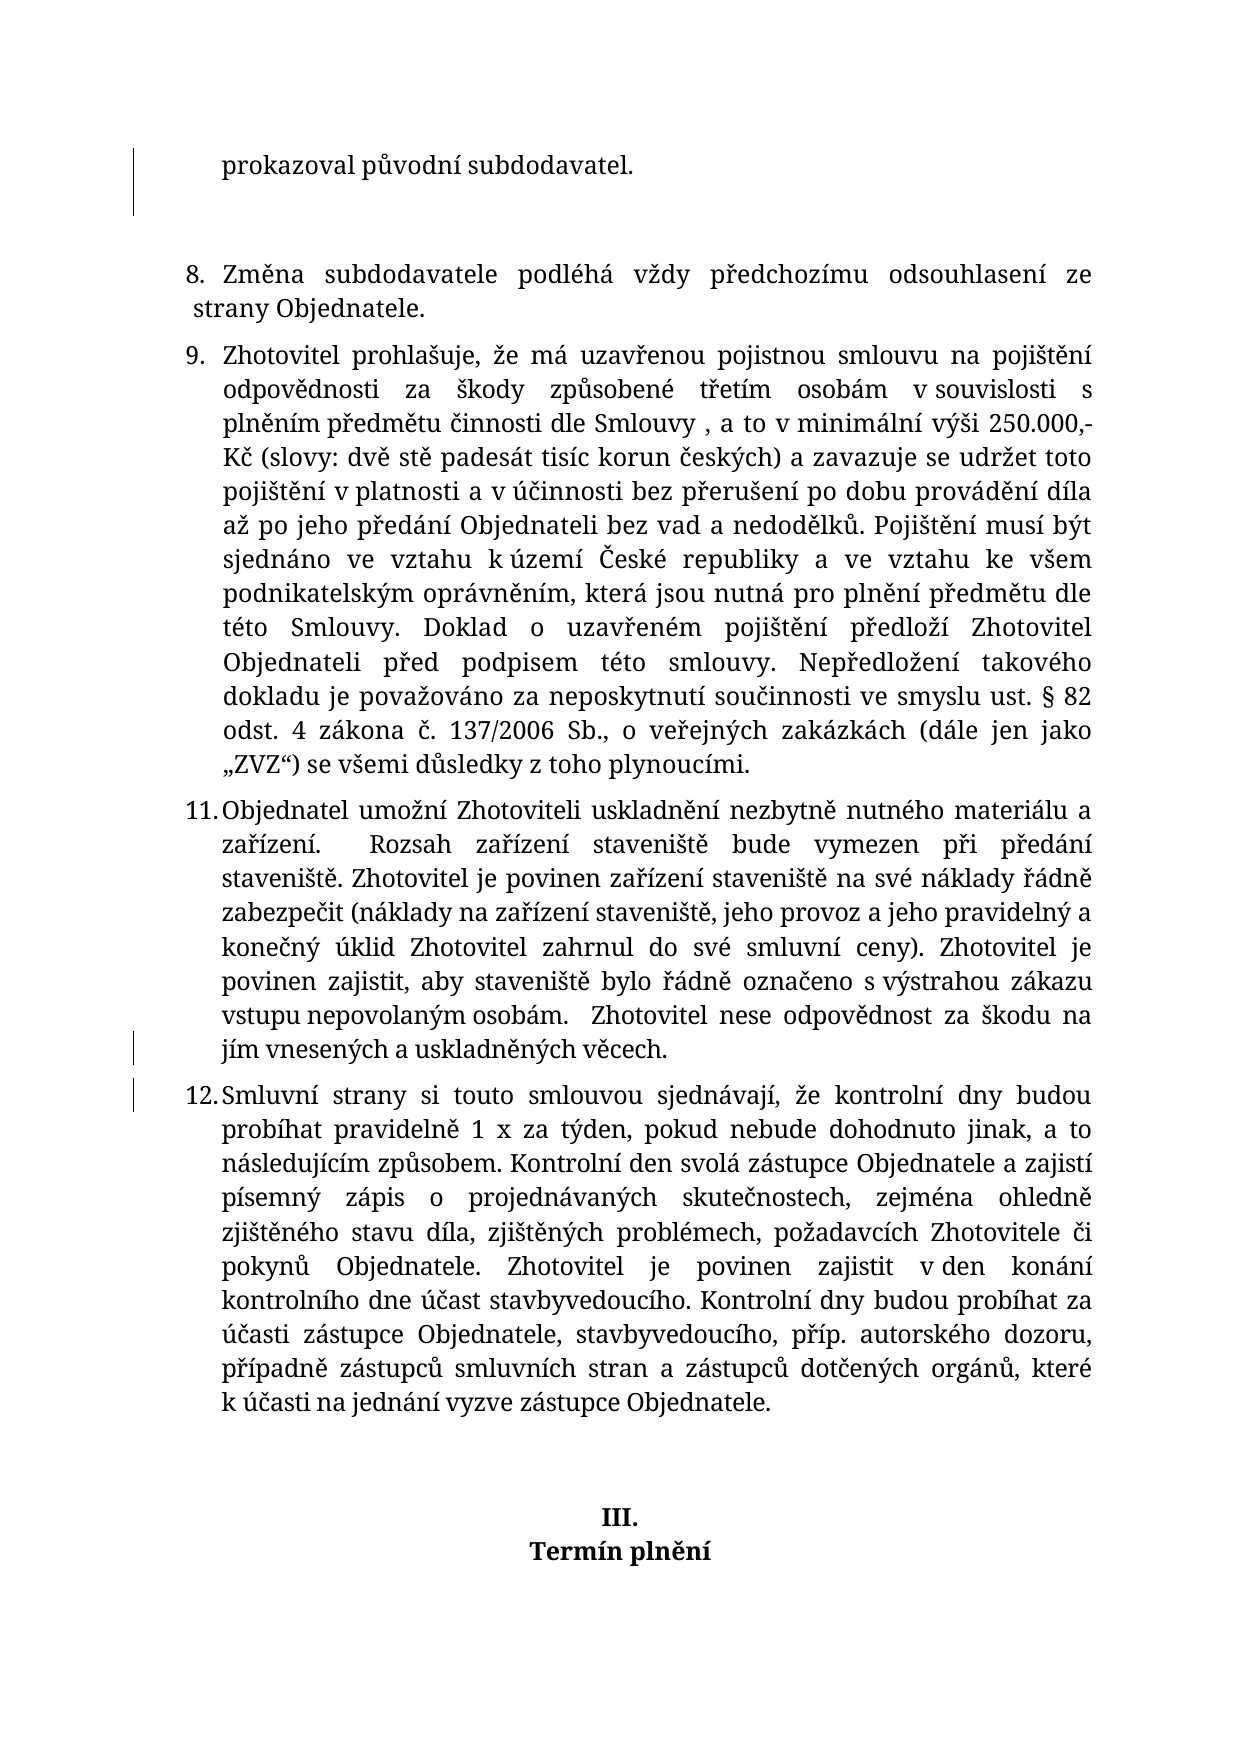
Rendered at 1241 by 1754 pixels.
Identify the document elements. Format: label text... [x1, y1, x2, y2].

text 11. Objednatel umožní Zhotoviteli uskladnění nezbytně nutného materiálu a zařízení. Rozsah zařízení staveniště bude vymezen při předání staveniště. Zhotovitel je povinen zařízení staveniště na své náklady řádně zabezpečit (náklady na zařízení staveniště, jeho provoz a jeho pravidelný a konečný úklid Zhotovitel zahrnul do své smluvní ceny). Zhotovitel je povinen zajistit, aby staveniště bylo řádně označeno s výstrahou zákazu vstupu nepovolaným osobám. Zhotovitel nese odpovědnost za škodu na jím vnesených a uskladněných věcech. [185, 793, 1093, 1065]
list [192, 148, 1093, 244]
list Zhotovitel prohlašuje, že má uzavřenou pojistnou smlouvu na pojištění odpovědnosti za škody způsobené třetím osobám v souvislosti s plněním předmětu činnosti dle Smlouvy , a to v minimální výši 250.000,- Kč (slovy: dvě stě padesát tisíc korun českých) a zavazuje se udržet toto pojištění v platnosti a v účinnosti bez přerušení po dobu provádění díla až po jeho předání Objednateli bez vad a nedodělků. Pojištění musí být sjednáno ve vztahu k území České republiky a ve vztahu ke všem podnikatelským oprávněním, která jsou nutná pro plnění předmětu dle této Smlouvy. Doklad o uzavřeném pojištění předloží Zhotovitel Objednateli před podpisem této smlouvy. Nepředložení takového dokladu je považováno za neposkytnutí součinnosti ve smyslu ust. § 82 odst. 4 zákona č. 137/2006 Sb., o veřejných zakázkách (dále jen jako „ZVZ“) se všemi důsledky z toho plynoucími. [185, 338, 1093, 780]
text Termín plnění [148, 1533, 1093, 1567]
text 12. Smluvní strany si touto smlouvou sjednávají, že kontrolní dny budou probíhat pravidelně 1 x za týden, pokud nebude dohodnuto jinak, a to následujícím způsobem. Kontrolní den svolá zástupce Objednatele a zajistí písemný zápis o projednávaných skutečnostech, zejména ohledně zjištěného stavu díla, zjištěných problémech, požadavcích Zhotovitele či pokynů Objednatele. Zhotovitel je povinen zajistit v den konání kontrolního dne účast stavbyvedoucího. Kontrolní dny budou probíhat za účasti zástupce Objednatele, stavbyvedoucího, příp. autorského dozoru, případně zástupců smluvních stran a zástupců dotčených orgánů, které k účasti na jednání vyzve zástupce Objednatele. [185, 1078, 1093, 1418]
list Změna subdodavatele podléhá vždy předchozímu odsouhlasení ze strany Objednatele. [185, 257, 1093, 325]
text III. [148, 1499, 1093, 1533]
